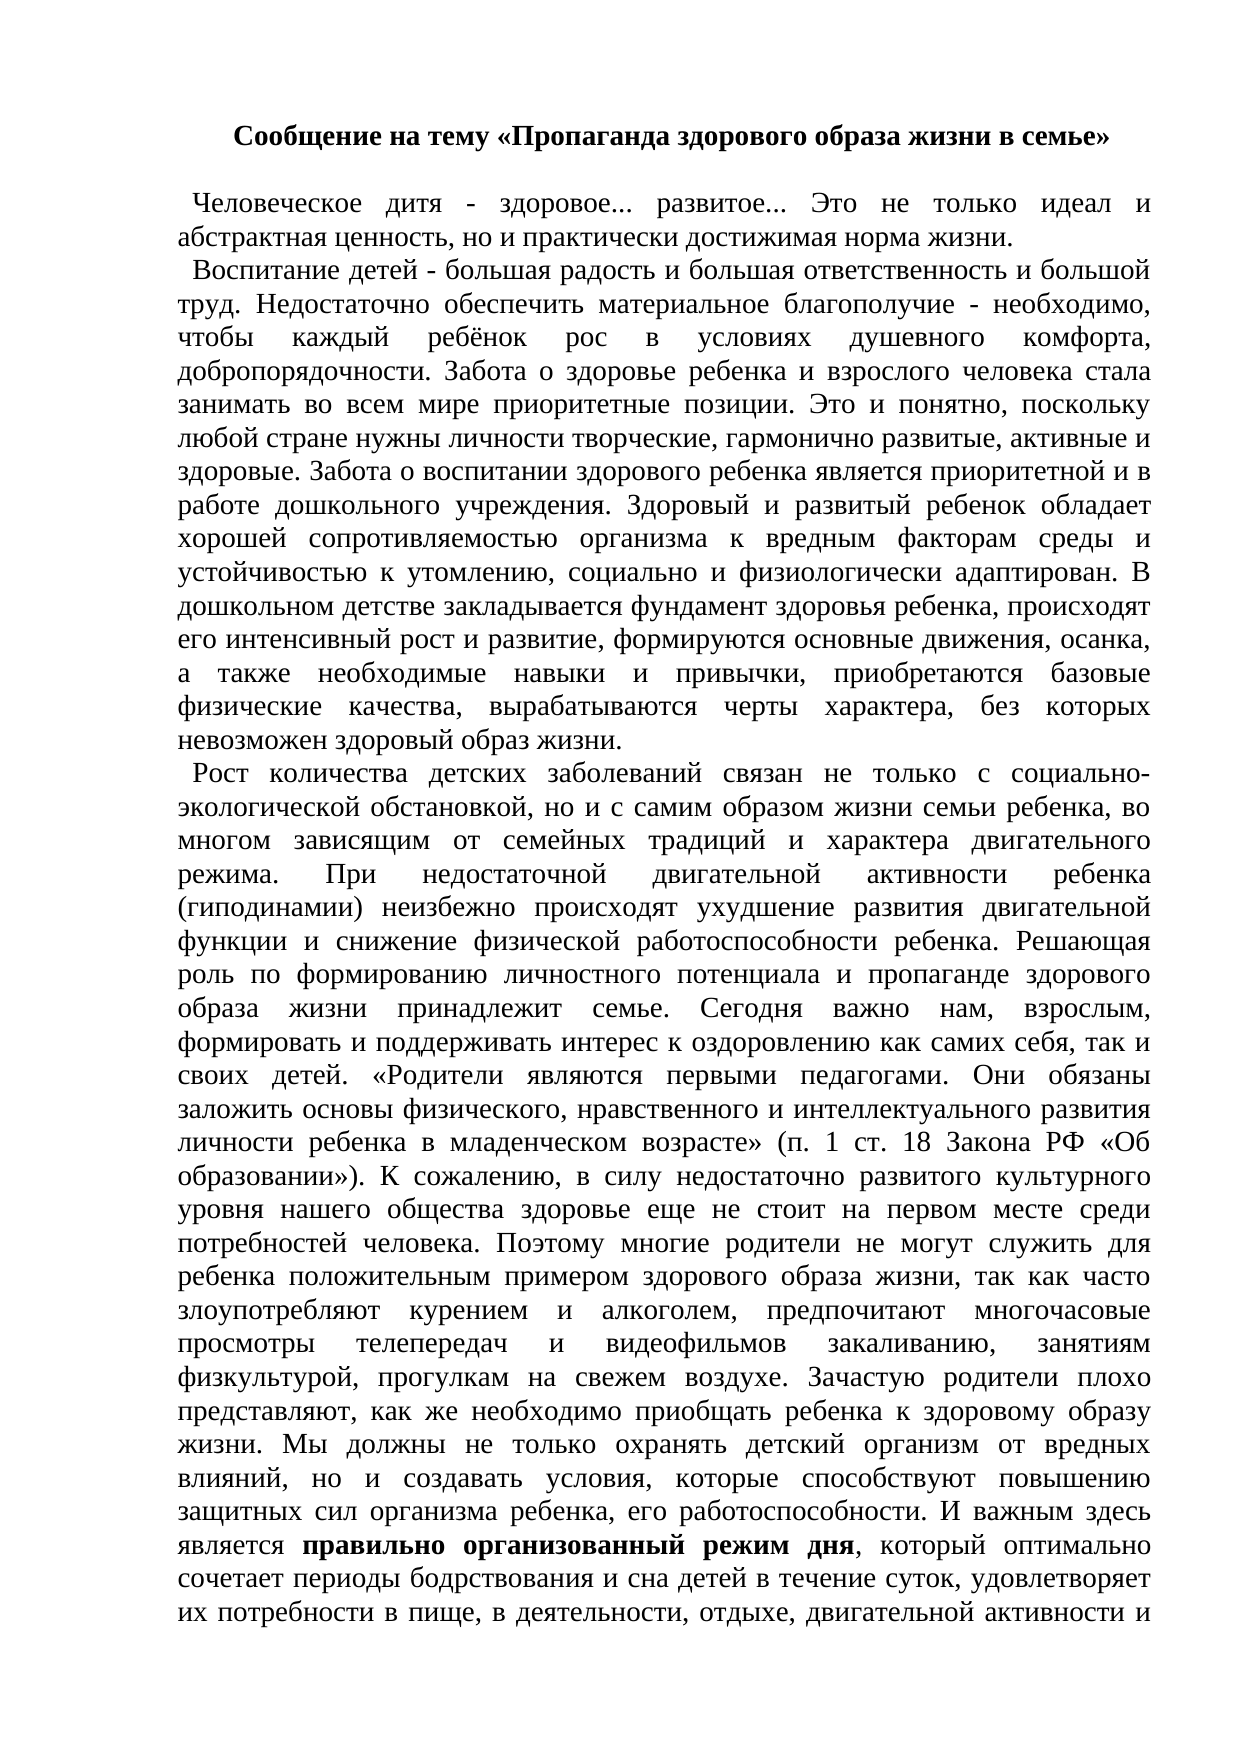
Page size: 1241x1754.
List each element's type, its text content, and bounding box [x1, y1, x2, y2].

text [177, 755, 1152, 1627]
text Сообщение на тему «Пропаганда здорового образа жизни в семье» [177, 118, 1152, 152]
text Воспитание детей - большая радость и большая ответственность и большой труд. Недостаточно обеспечить материальное благополучие - необходимо, чтобы каждый ребёнок рос в условиях душевного комфорта, добропорядочности. Забота о здоровье ребенка и взрослого человека стала занимать во всем мире приоритетные позиции. Это и понятно, поскольку любой стране нужны личности творческие, гармонично развитые, активные и здоровые. Забота о воспитании здорового ребенка является приоритетной и в работе дошкольного учреждения. Здоровый и развитый ребенок обладает хорошей сопротивляемостью организма к вредным факторам среды и устойчивостью к утомлению, социально и физиологически адаптирован. В дошкольном детстве закладывается фундамент здоровья ребенка, происходят его интенсивный рост и развитие, формируются основные движения, осанка, а также необходимые навыки и привычки, приобретаются базовые физические качества, вырабатываются черты характера, без которых невозможен здоровый образ жизни. [177, 252, 1152, 755]
text Человеческое дитя - здоровое... развитое... Это не только идеал и абстрактная ценность, но и практически достижимая норма жизни. [177, 185, 1152, 252]
